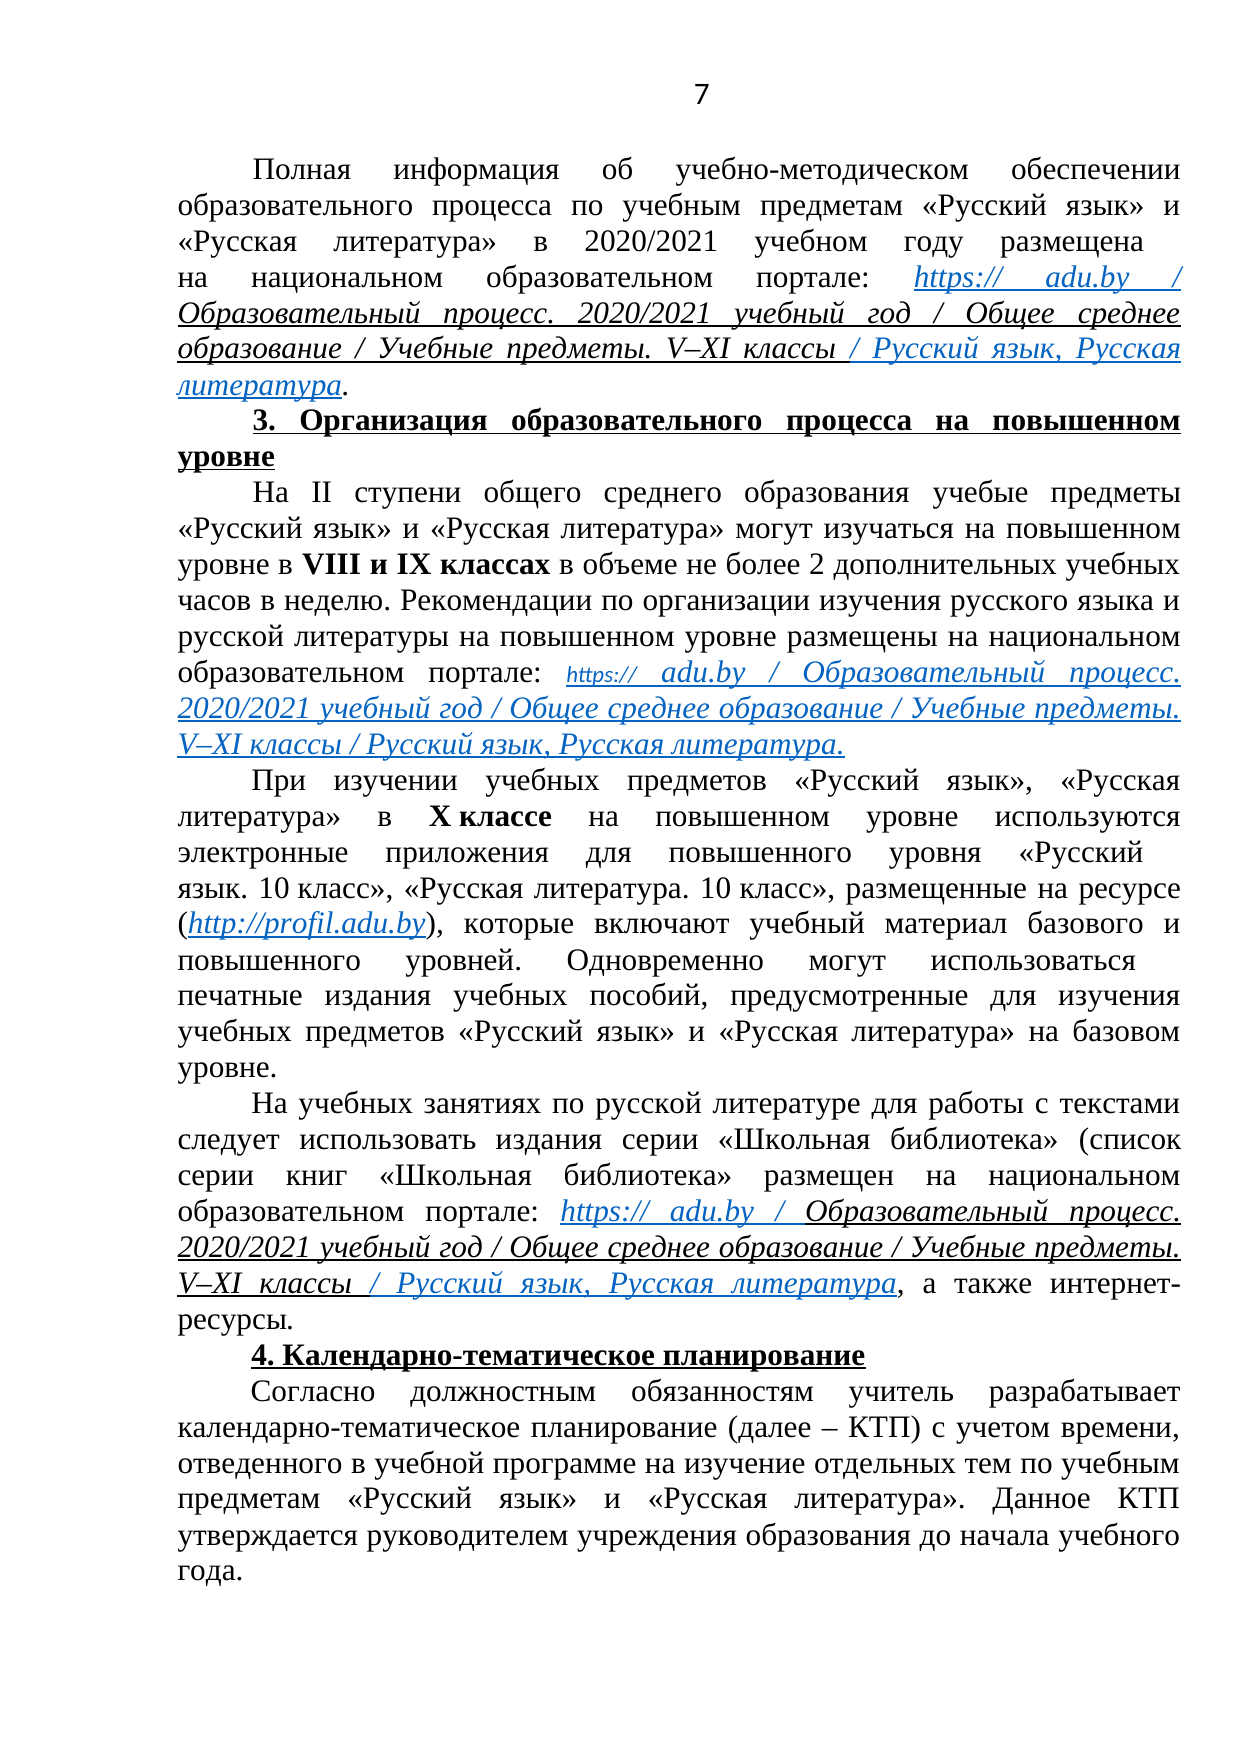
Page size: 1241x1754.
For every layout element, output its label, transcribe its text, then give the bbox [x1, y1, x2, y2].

text На II ступени общего среднего образования учебые предметы «Русский язык» и «Русская литература» могут изучаться на повышенном уровне в VIII и IX классах в объеме не более 2 дополнительных учебных часов в неделю. Рекомендации по организации изучения русского языка и русской литературы на повышенном уровне размещены на национальном образовательном портале: https:// adu.by / Образовательный процесс. 2020/2021 учебный год / Общее среднее образование / Учебные предметы. V–XI классы / Русский язык, Русская литература. [177, 721, 1181, 761]
text Полная информация об учебно-методическом обеспечении образовательного процесса по учебным предметам «Русский язык» и «Русская литература» в 2020/2021 учебном году размещена на национальном образовательном портале: https:// adu.by / Образовательный процесс. 2020/2021 учебный год / Общее среднее образование / Учебные предметы. V–XI классы / Русский язык, Русская литература. [177, 150, 1181, 325]
text Полная информация об учебно-методическом обеспечении образовательного процесса по учебным предметам «Русский язык» и «Русская литература» в 2020/2021 учебном году размещена на национальном образовательном портале: https:// adu.by / Образовательный процесс. 2020/2021 учебный год / Общее среднее образование / Учебные предметы. V–XI классы / Русский язык, Русская литература. [177, 363, 1181, 402]
text 4. Календарно-тематическое планирование [177, 1336, 1181, 1372]
text Полная информация об учебно-методическом обеспечении образовательного процесса по учебным предметам «Русский язык» и «Русская литература» в 2020/2021 учебном году размещена на национальном образовательном портале: https:// adu.by / Образовательный процесс. 2020/2021 учебный год / Общее среднее образование / Учебные предметы. V–XI классы / Русский язык, Русская литература. [177, 326, 1181, 361]
text На II ступени общего среднего образования учебые предметы «Русский язык» и «Русская литература» могут изучаться на повышенном уровне в VIII и IX классах в объеме не более 2 дополнительных учебных часов в неделю. Рекомендации по организации изучения русского языка и русской литературы на повышенном уровне размещены на национальном образовательном портале: https:// adu.by / Образовательный процесс. 2020/2021 учебный год / Общее среднее образование / Учебные предметы. V–XI классы / Русский язык, Русская литература. [177, 473, 1181, 720]
text Согласно должностным обязанностям учитель разрабатывает календарно-тематическое планирование (далее – КТП) с учетом времени, отведенного в учебной программе на изучение отдельных тем по учебным предметам «Русский язык» и «Русская литература». Данное КТП утверждается руководителем учреждения образования до начала учебного года. [177, 1372, 1181, 1588]
text На учебных занятиях по русской литературе для работы с текстами следует использовать издания серии «Школьная библиотека» (список серии книг «Школьная библиотека» размещен на национальном образовательном портале: https:// adu.by / Образовательный процесс. 2020/2021 учебный год / Общее среднее образование / Учебные предметы. V–XI классы / Русский язык, Русская литература, а также интернет-ресурсы. [177, 1084, 1181, 1259]
text На учебных занятиях по русской литературе для работы с текстами следует использовать издания серии «Школьная библиотека» (список серии книг «Школьная библиотека» размещен на национальном образовательном портале: https:// adu.by / Образовательный процесс. 2020/2021 учебный год / Общее среднее образование / Учебные предметы. V–XI классы / Русский язык, Русская литература, а также интернет-ресурсы. [177, 1260, 1181, 1336]
text 3. Организация образовательного процесса на повышенном уровне [177, 402, 1181, 473]
text При изучении учебных предметов «Русский язык», «Русская литература» в X классе на повышенном уровне используются электронные приложения для повышенного уровня «Русский язык. 10 класс», «Русская литература. 10 класс», размещенные на ресурсе (http://profil.adu.by), которые включают учебный материал базового и повышенного уровней. Одновременно могут использоваться печатные издания учебных пособий, предусмотренные для изучения учебных предметов «Русский язык» и «Русская литература» на базовом уровне. [177, 761, 1181, 1084]
